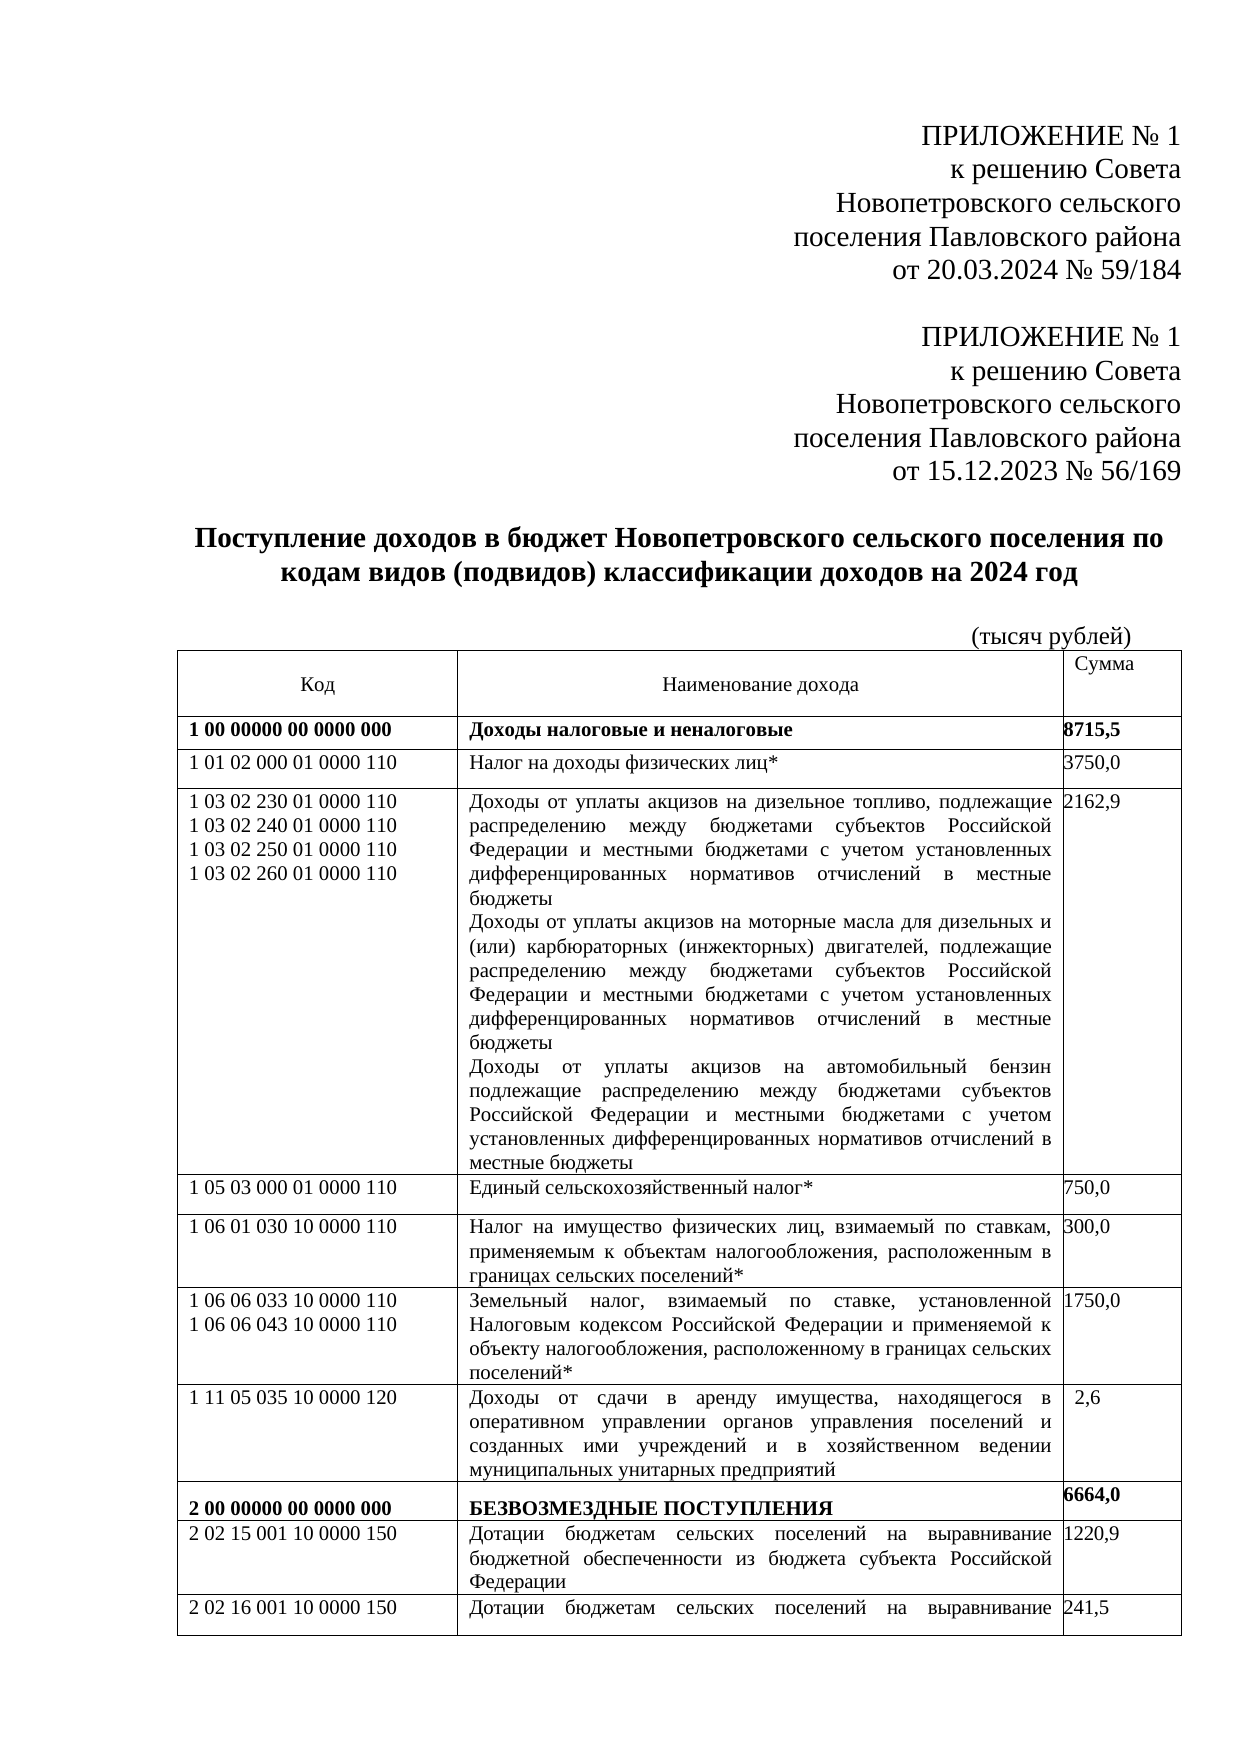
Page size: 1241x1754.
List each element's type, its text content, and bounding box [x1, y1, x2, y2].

text к решению Совета [177, 353, 1181, 386]
text ПРИЛОЖЕНИЕ № 1 [702, 118, 1181, 152]
text ПРИЛОЖЕНИЕ № 1 [767, 319, 1181, 353]
text от 15.12.2023 № 56/169 [177, 453, 1181, 487]
table_cell 241,5 [1064, 1595, 1181, 1635]
text поселения Павловского района [702, 219, 1181, 252]
table_header Сумма [1064, 651, 1181, 716]
table_cell 1 06 01 030 10 0000 110 [178, 1215, 457, 1287]
table_cell 300,0 [1064, 1215, 1181, 1287]
table_cell 1 06 06 033 10 0000 110 1 06 06 043 10 0000 110 [178, 1288, 457, 1384]
text (тысяч рублей) [915, 621, 1181, 650]
table_cell 2 00 00000 00 0000 000 [178, 1482, 457, 1520]
table_cell Доходы налоговые и неналоговые [458, 717, 1063, 749]
table_cell 3750,0 [1064, 750, 1181, 788]
text от 20.03.2024 № 59/184 [702, 252, 1181, 286]
table_cell Доходы от сдачи в аренду имущества, находящегося в оперативном управлении органов управления поселений и созданных ими учреждений и в хозяйственном ведении муниципальных унитарных предприятий [458, 1385, 1063, 1481]
table_header Код [178, 651, 457, 716]
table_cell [458, 1595, 1063, 1635]
table_cell 1 05 03 000 01 0000 110 [178, 1175, 457, 1213]
table_cell Налог на имущество физических лиц, взимаемый по ставкам, применяемым к объектам налогообложения, расположенным в границах сельских поселений* [458, 1215, 1063, 1287]
table_cell Доходы от уплаты акцизов на дизельное топливо, подлежащие распределению между бюджетами субъектов Российской Федерации и местными бюджетами с учетом установленных дифференцированных нормативов отчислений в местные бюджеты Доходы от уплаты акцизов на моторные масла для дизельных и (или) карбюраторных (инжекторных) двигателей, подлежащие распределению между бюджетами субъектов Российской Федерации и местными бюджетами с учетом установленных дифференцированных нормативов отчислений в местные бюджеты Доходы от уплаты акцизов на автомобильный бензин подлежащие распределению между бюджетами субъектов Российской Федерации и местными бюджетами с учетом установленных дифференцированных нормативов отчислений в местные бюджеты [458, 789, 1063, 1174]
table_cell 2162,9 [1064, 789, 1181, 1174]
table_cell 1750,0 [1064, 1288, 1181, 1384]
text к решению Совета [702, 152, 1181, 185]
table_cell 1 03 02 230 01 0000 110 1 03 02 240 01 0000 110 1 03 02 250 01 0000 110 1 03 02 260 01 0000 110 [178, 789, 457, 1174]
table_cell 2,6 [1064, 1385, 1181, 1481]
text поселения Павловского района [177, 420, 1181, 453]
table_cell 8715,5 [1064, 717, 1181, 749]
table_cell 6664,0 [1064, 1482, 1181, 1520]
table_cell 1 01 02 000 01 0000 110 [178, 750, 457, 788]
table_cell 2 02 16 001 10 0000 150 [178, 1595, 457, 1635]
text Поступление доходов в бюджет Новопетровского сельского поселения по кодам видов (подвидов) классификации доходов на 2024 год [177, 521, 1181, 588]
table_cell Дотации бюджетам сельских поселений на выравнивание бюджетной обеспеченности из бюджета субъекта Российской Федерации [458, 1521, 1063, 1593]
text Новопетровского сельского [702, 185, 1181, 219]
table_cell 1 00 00000 00 0000 000 [178, 717, 457, 749]
table_header Наименование дохода [458, 651, 1063, 716]
table_cell БЕЗВОЗМЕЗДНЫЕ ПОСТУПЛЕНИЯ [458, 1482, 1063, 1520]
table_cell Налог на доходы физических лиц* [458, 750, 1063, 788]
table_cell Земельный налог, взимаемый по ставке, установленной Налоговым кодексом Российской Федерации и применяемой к объекту налогообложения, расположенному в границах сельских поселений* [458, 1288, 1063, 1384]
table_cell Единый сельскохозяйственный налог* [458, 1175, 1063, 1213]
table_cell 1 11 05 035 10 0000 120 [178, 1385, 457, 1481]
table_cell 1220,9 [1064, 1521, 1181, 1593]
table_cell 2 02 15 001 10 0000 150 [178, 1521, 457, 1593]
text Новопетровского сельского [767, 386, 1181, 420]
table_cell 750,0 [1064, 1175, 1181, 1213]
